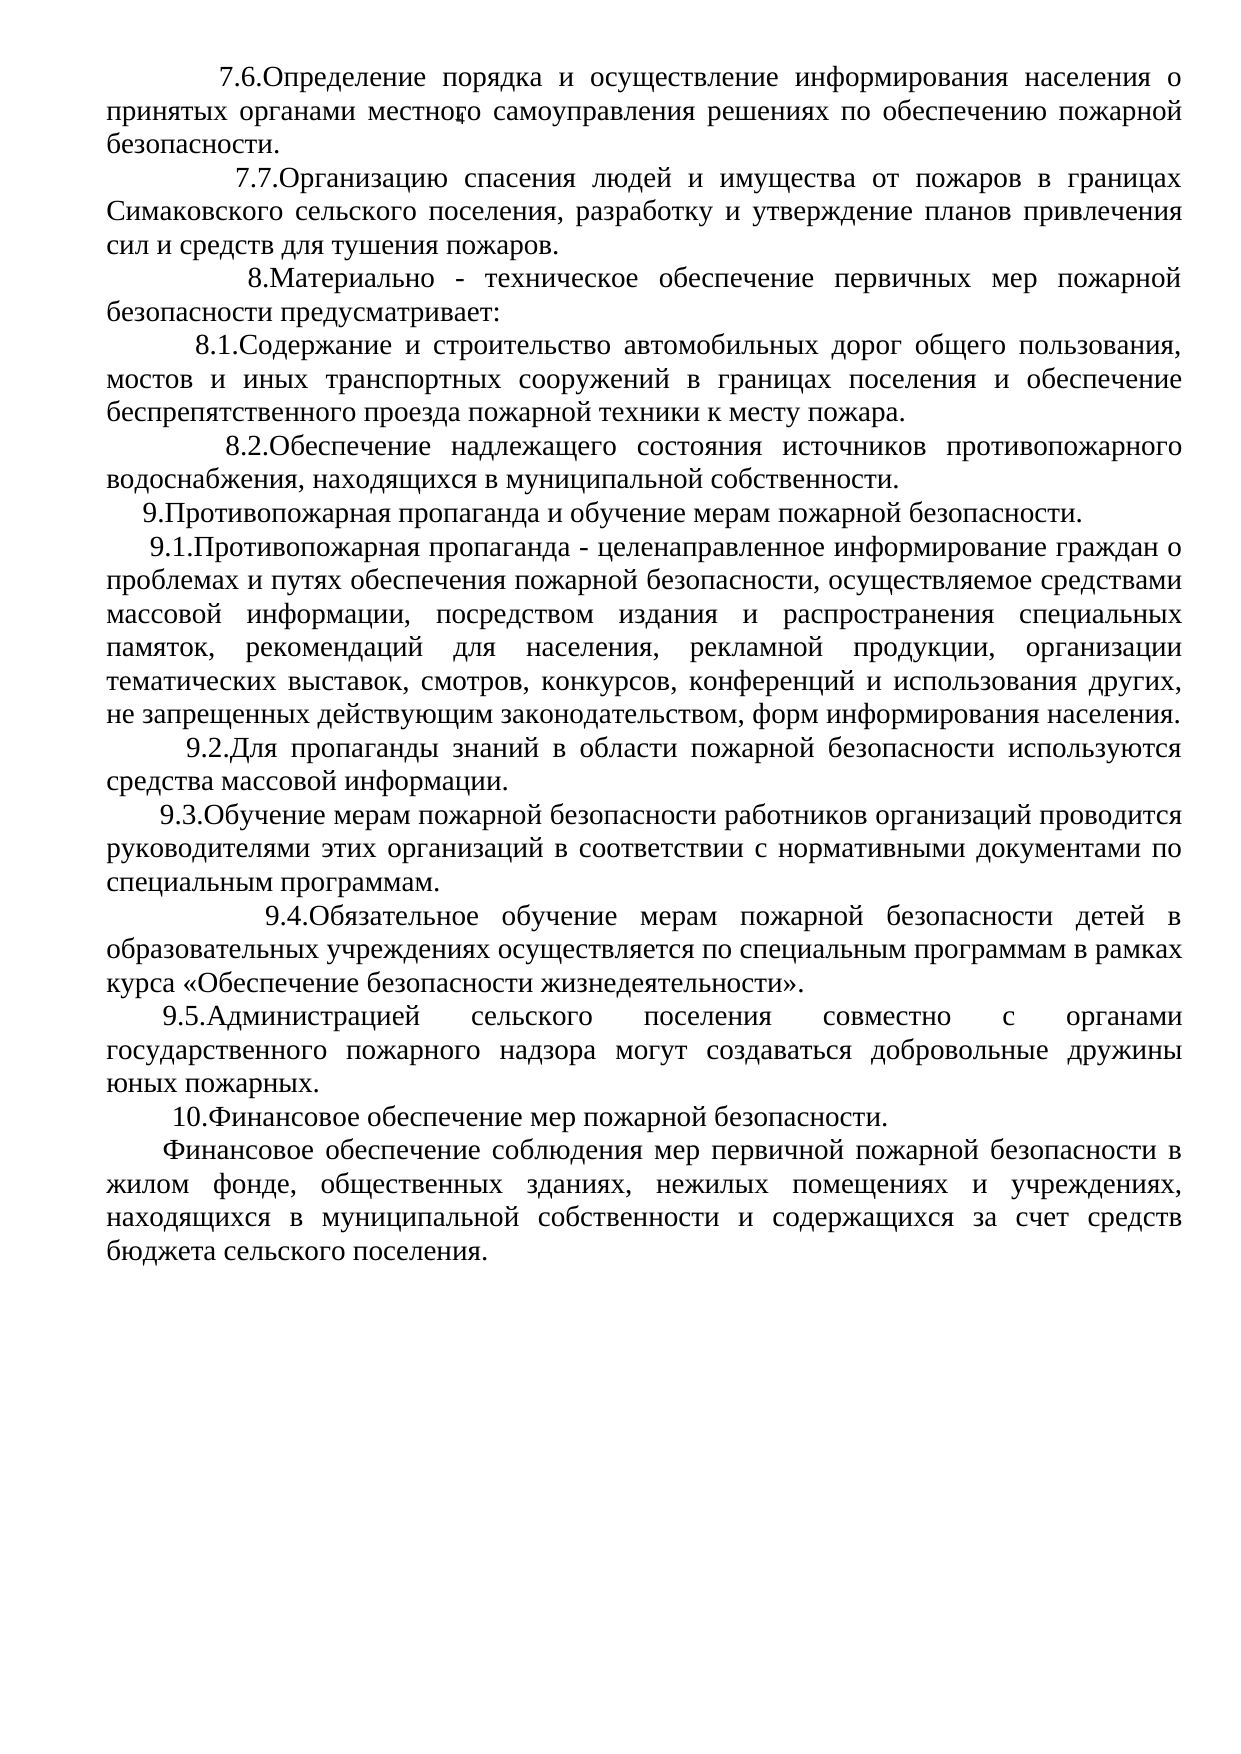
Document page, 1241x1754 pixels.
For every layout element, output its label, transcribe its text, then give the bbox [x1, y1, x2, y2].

text 7.7.Организацию спасения людей и имущества от пожаров в границах Симаковского сельского поселения, разработку и утверждение планов привлечения сил и средств для тушения пожаров. [106, 160, 1183, 260]
text 8.2.Обеспечение надлежащего состояния источников противопожарного водоснабжения, находящихся в муниципальной собственности. [106, 428, 1183, 495]
text 9.3.Обучение мерам пожарной безопасности работников организаций проводится руководителями этих организаций в соответствии с нормативными документами по специальным программам. [106, 797, 1183, 898]
text 9.2.Для пропаганды знаний в области пожарной безопасности используются средства массовой информации. [106, 730, 1183, 797]
text 9.Противопожарная пропаганда и обучение мерам пожарной безопасности. [106, 495, 1183, 529]
text 8.1.Содержание и строительство автомобильных дорог общего пользования, мостов и иных транспортных сооружений в границах поселения и обеспечение беспрепятственного проезда пожарной техники к месту пожара. [106, 327, 1183, 428]
text 9.1.Противопожарная пропаганда - целенаправленное информирование граждан о проблемах и путях обеспечения пожарной безопасности, осуществляемое средствами массовой информации, посредством издания и распространения специальных памяток, рекомендаций для населения, рекламной продукции, организации тематических выставок, смотров, конкурсов, конференций и использования других, не запрещенных действующим законодательством, форм информирования населения. [106, 529, 1183, 730]
text 8.Материально - техническое обеспечение первичных мер пожарной безопасности предусматривает: [106, 260, 1183, 327]
text 10.Финансовое обеспечение мер пожарной безопасности. [106, 1099, 1183, 1132]
text 9.5.Администрацией сельского поселения совместно с органами государственного пожарного надзора могут создаваться добровольные дружины юных пожарных. [106, 998, 1183, 1099]
text 7.6.Определение порядка и осуществление информирования населения о принятых органами местного самоуправления решениях по обеспечению пожарной безопасности. [106, 59, 1183, 160]
text Финансовое обеспечение соблюдения мер первичной пожарной безопасности в жилом фонде, общественных зданиях, нежилых помещениях и учреждениях, находящихся в муниципальной собственности и содержащихся за счет средств бюджета сельского поселения. [106, 1132, 1183, 1267]
text 9.4.Обязательное обучение мерам пожарной безопасности детей в образовательных учреждениях осуществляется по специальным программам в рамках курса «Обеспечение безопасности жизнедеятельности». [106, 898, 1183, 998]
